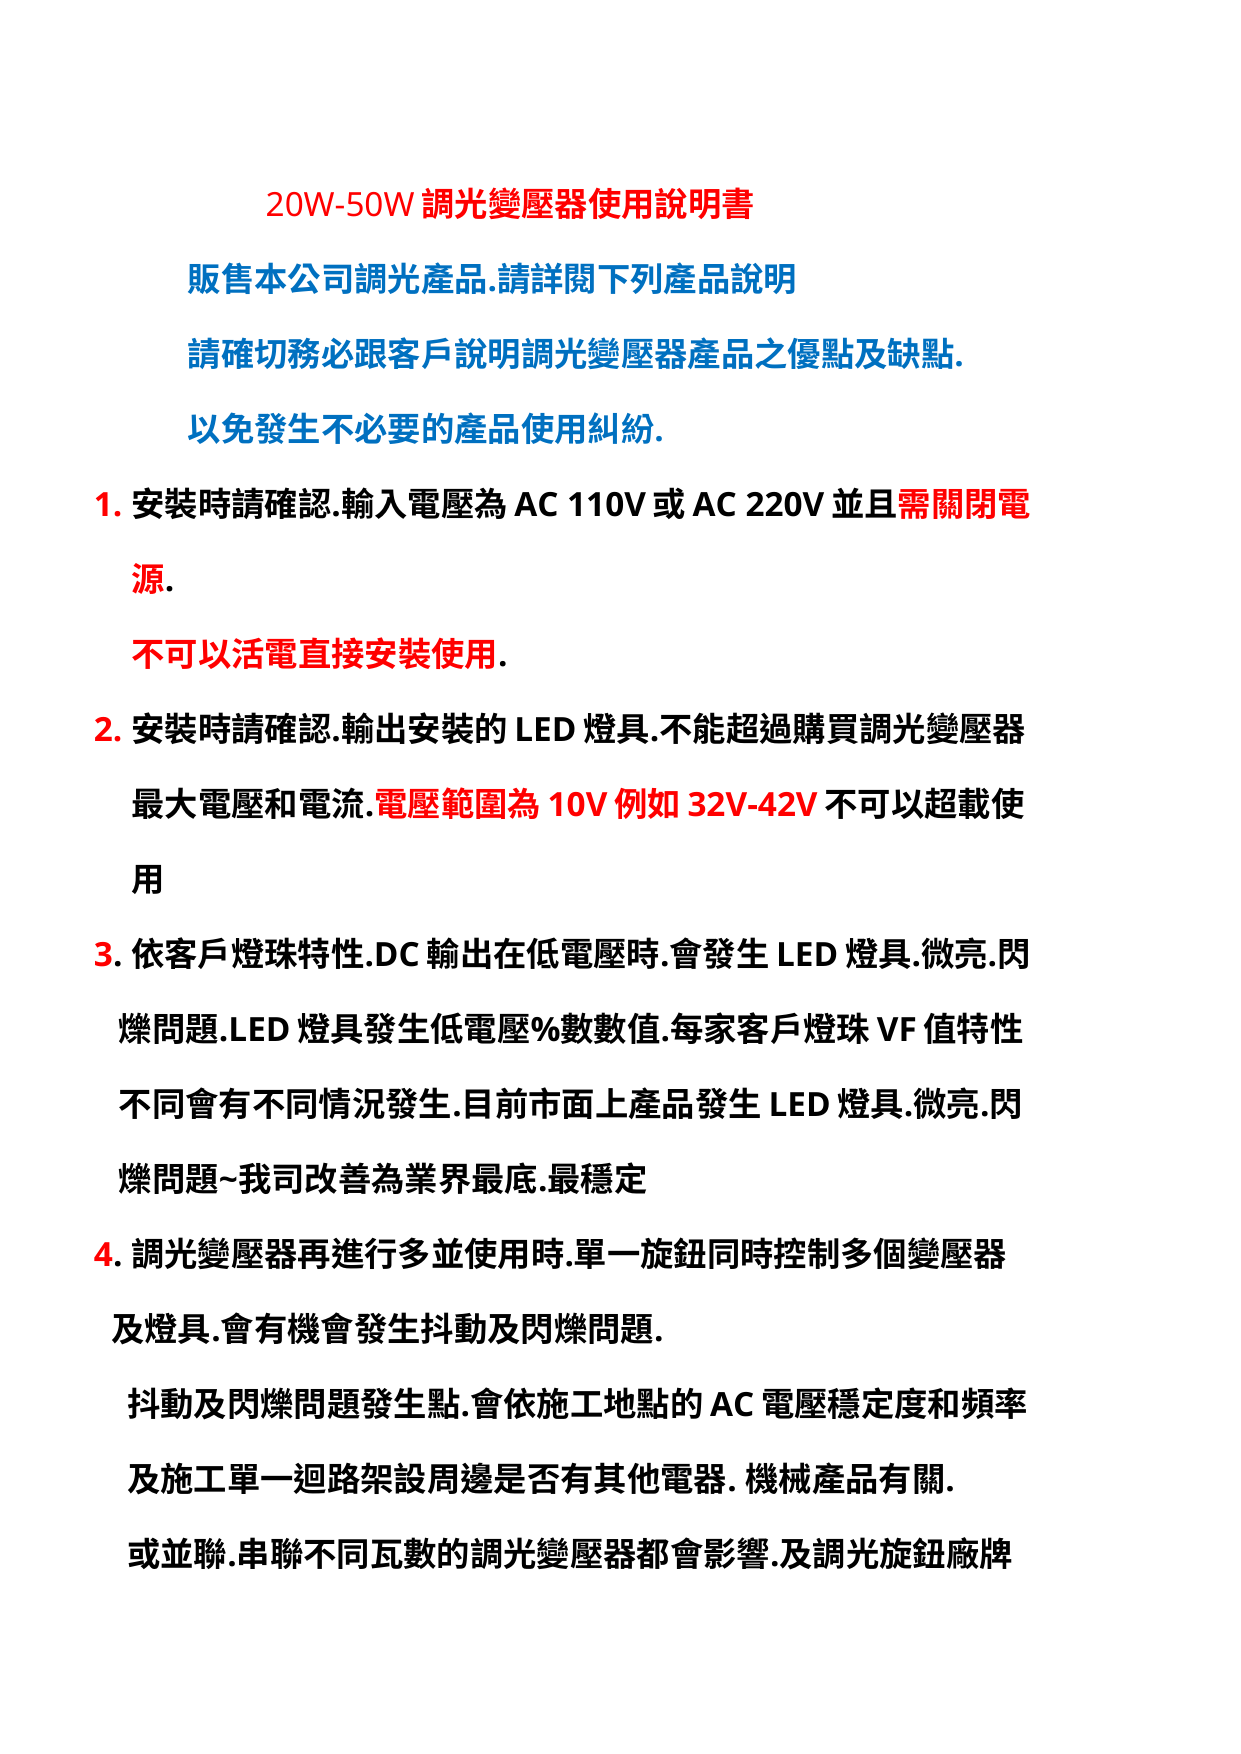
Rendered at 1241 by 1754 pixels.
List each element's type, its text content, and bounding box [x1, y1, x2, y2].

text 販售本公司調光產品.請詳閱下列產品說明 [187, 239, 1053, 314]
text 爍問題.LED燈具發生低電壓%數數值.每家客戶燈珠VF值特性不同會有不同情況發生.目前市面上產品發生LED燈具.微亮.閃爍問題~我司改善為業界最底.最穩定 [119, 989, 1053, 1214]
text 及燈具.會有機會發生抖動及閃爍問題. [94, 1289, 1053, 1364]
list 最大電壓和電流.電壓範圍為10V例如32V-42V不可以超載使用 [131, 764, 1053, 914]
list 安裝時請確認.輸入電壓為AC 110V或AC 220V並且需關閉電源. [94, 464, 1053, 614]
text 或並聯.串聯不同瓦數的調光變壓器都會影響.及調光旋鈕廠牌 [94, 1514, 1053, 1589]
text 請確切務必跟客戶說明調光變壓器產品之優點及缺點. [187, 314, 1053, 389]
text 及施工單一迴路架設周邊是否有其他電器. 機械產品有關. [94, 1439, 1053, 1514]
text 20W-50W調光變壓器使用說明書 [187, 164, 1053, 239]
text 3. 依客戶燈珠特性.DC輸出在低電壓時.會發生LED燈具.微亮.閃 [94, 914, 1053, 989]
text 以免發生不必要的產品使用糾紛. [187, 389, 1053, 464]
text 4. 調光變壓器再進行多並使用時.單一旋鈕同時控制多個變壓器 [94, 1214, 1053, 1289]
list 安裝時請確認.輸出安裝的LED燈具.不能超過購買調光變壓器 [94, 689, 1053, 764]
text 抖動及閃爍問題發生點.會依施工地點的AC電壓穩定度和頻率 [94, 1364, 1053, 1439]
list 不可以活電直接安裝使用. [131, 614, 1053, 689]
